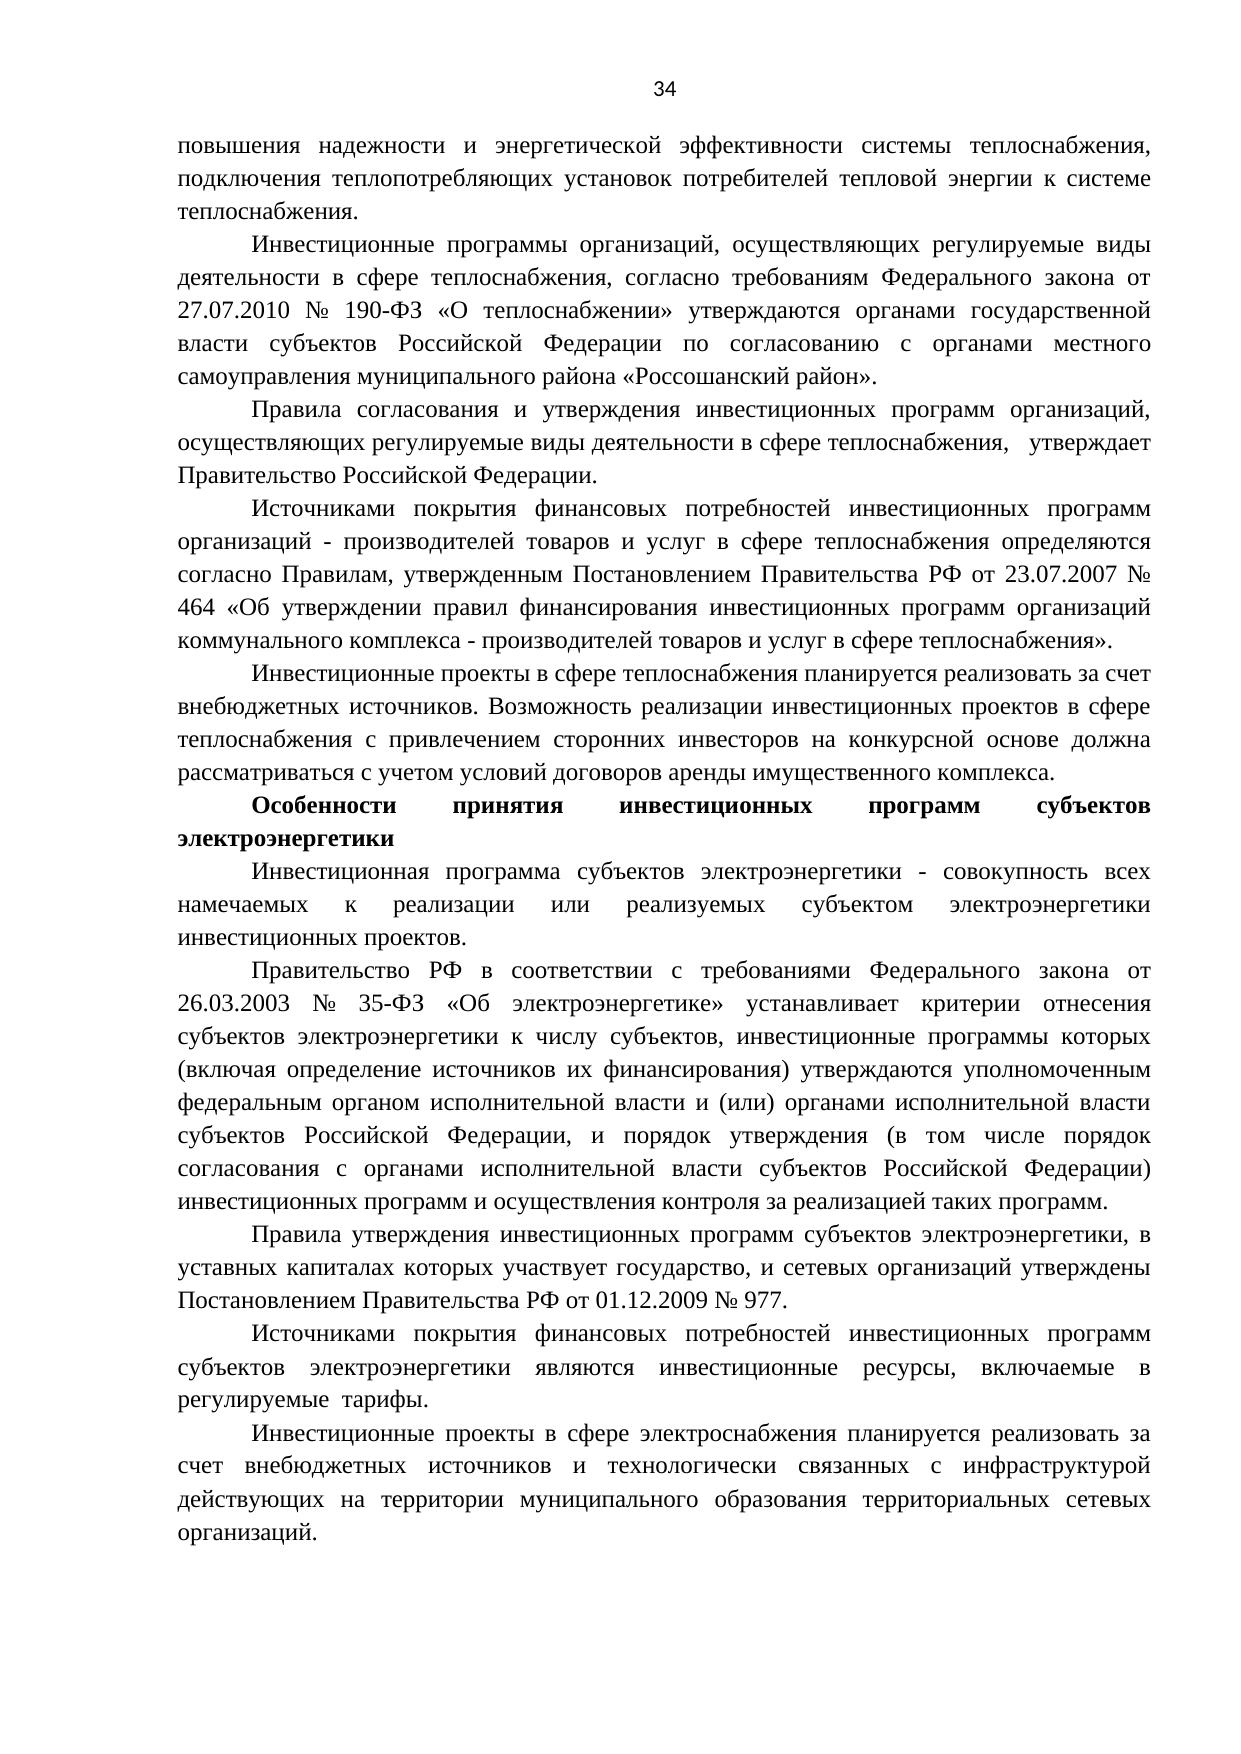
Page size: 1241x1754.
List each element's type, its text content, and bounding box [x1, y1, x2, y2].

text Инвестиционные программы организаций, осуществляющих регулируемые виды деятельности в сфере теплоснабжения, согласно требованиям Федерального закона от 27.07.2010 № 190-ФЗ «О теплоснабжении» утверждаются органами государственной власти субъектов Российской Федерации по согласованию с органами местного самоуправления муниципального района «Россошанский район». [177, 229, 1152, 390]
text Источниками покрытия финансовых потребностей инвестиционных программ субъектов электроэнергетики являются инвестиционные ресурсы, включаемые в регулируемые тарифы. [177, 1318, 1152, 1413]
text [177, 130, 1152, 224]
text Правила утверждения инвестиционных программ субъектов электроэнергетики, в уставных капиталах которых участвует государство, и сетевых организаций утверждены Постановлением Правительства РФ от 01.12.2009 № 977. [177, 1219, 1152, 1314]
text Инвестиционные проекты в сфере электроснабжения планируется реализовать за счет внебюджетных источников и технологически связанных с инфраструктурой действующих на территории муниципального образования территориальных сетевых организаций. [177, 1418, 1152, 1545]
text Инвестиционная программа субъектов электроэнергетики - совокупность всех намечаемых к реализации или реализуемых субъектом электроэнергетики инвестиционных проектов. [177, 856, 1152, 951]
text Правительство РФ в соответствии с требованиями Федерального закона от 26.03.2003 № 35-ФЗ «Об электроэнергетике» устанавливает критерии отнесения субъектов электроэнергетики к числу субъектов, инвестиционные программы которых (включая определение источников их финансирования) утверждаются уполномоченным федеральным органом исполнительной власти и (или) органами исполнительной власти субъектов Российской Федерации, и порядок утверждения (в том числе порядок согласования с органами исполнительной власти субъектов Российской Федерации) инвестиционных программ и осуществления контроля за реализацией таких программ. [177, 955, 1152, 1215]
text Инвестиционные проекты в сфере теплоснабжения планируется реализовать за счет внебюджетных источников. Возможность реализации инвестиционных проектов в сфере теплоснабжения с привлечением сторонних инвесторов на конкурсной основе должна рассматриваться с учетом условий договоров аренды имущественного комплекса. [177, 658, 1152, 786]
text Особенности принятия инвестиционных программ субъектов электроэнергетики [177, 790, 1152, 852]
text Правила согласования и утверждения инвестиционных программ организаций, осуществляющих регулируемые виды деятельности в сфере теплоснабжения, утверждает Правительство Российской Федерации. [177, 394, 1152, 489]
text Источниками покрытия финансовых потребностей инвестиционных программ организаций - производителей товаров и услуг в сфере теплоснабжения определяются согласно Правилам, утвержденным Постановлением Правительства РФ от 23.07.2007 № 464 «Об утверждении правил финансирования инвестиционных программ организаций коммунального комплекса - производителей товаров и услуг в сфере теплоснабжения». [177, 493, 1152, 654]
